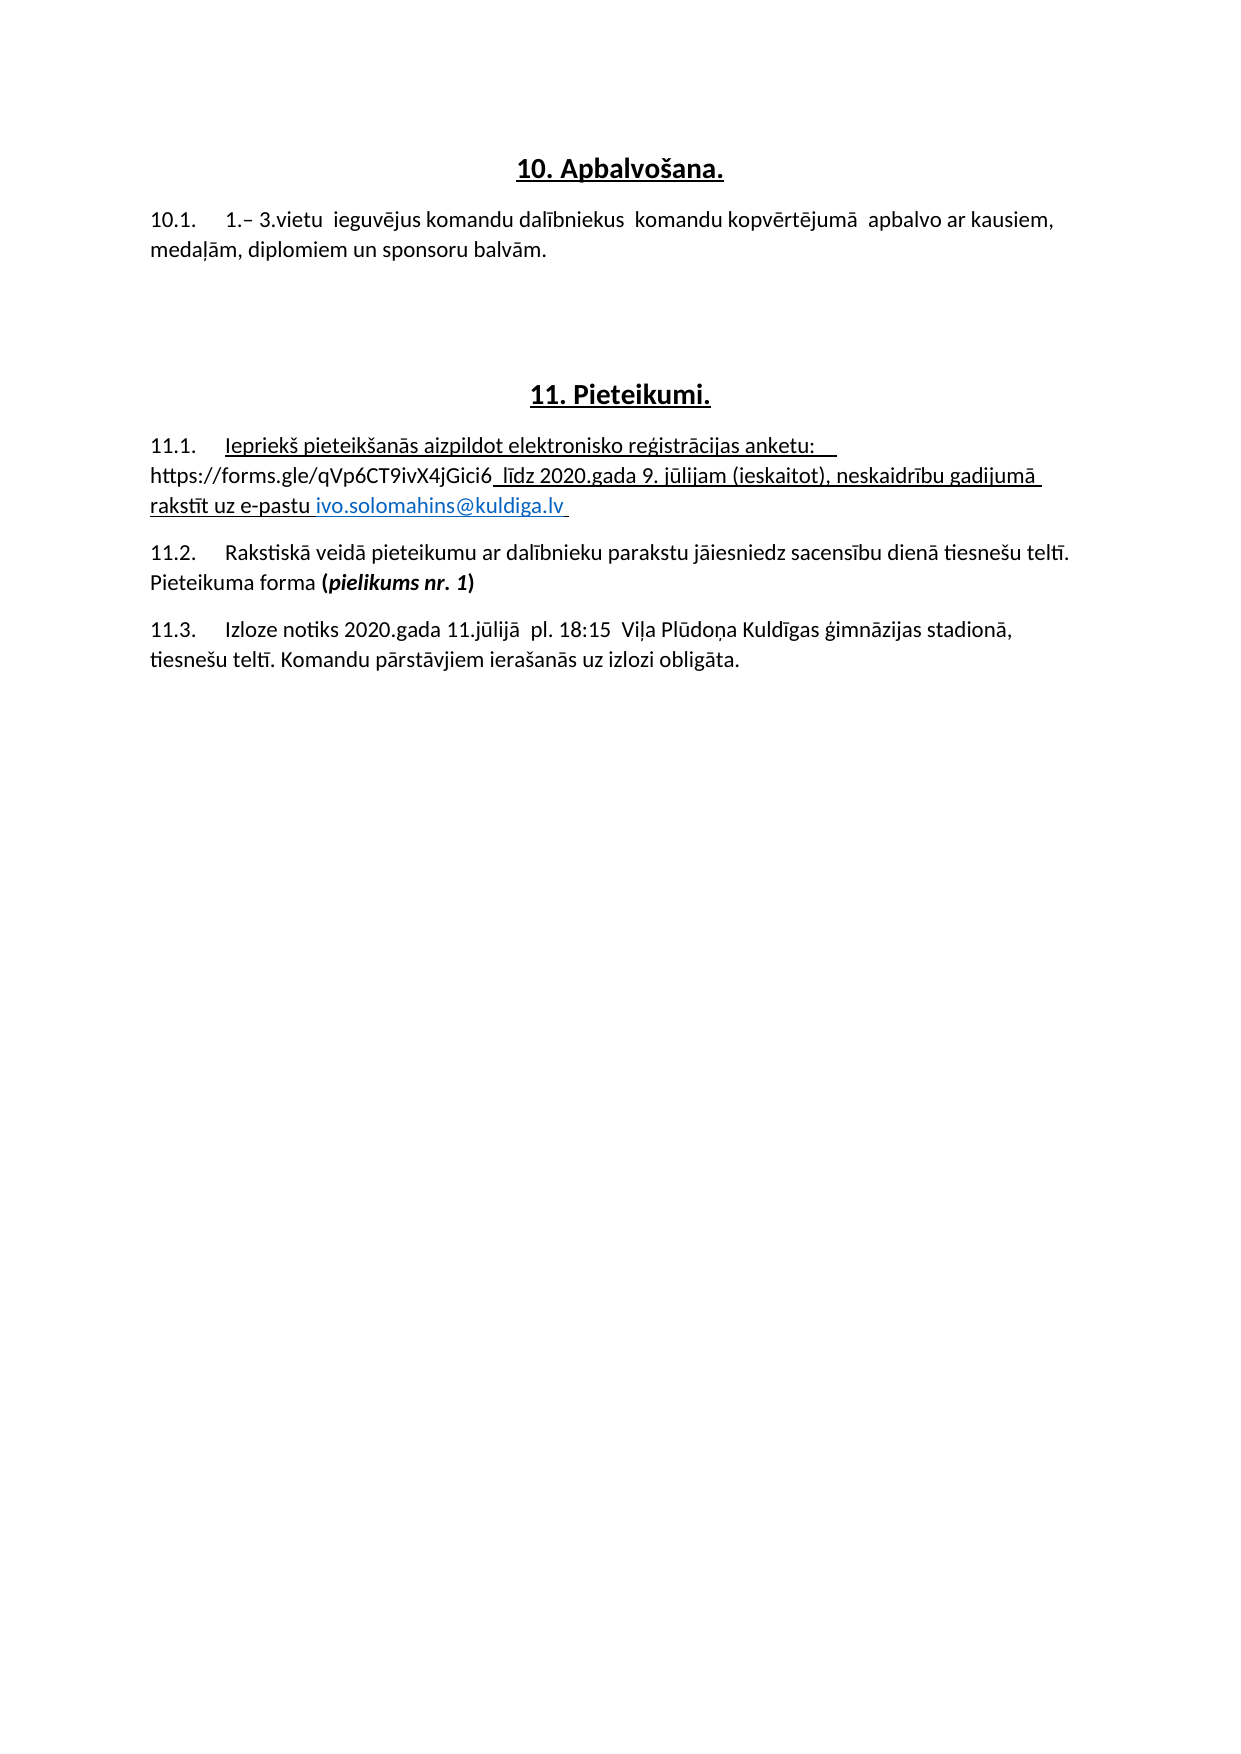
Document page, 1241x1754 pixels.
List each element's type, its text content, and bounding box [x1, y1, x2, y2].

text 11.1. Iepriekš pieteikšanās aizpildot elektronisko reģistrācijas anketu: https://forms.gle/qVp6CT9ivX4jGici6 līdz 2020.gada 9. jūlijam (ieskaitot), neskaidrību gadijumā rakstīt uz e-pastu ivo.solomahins@kuldiga.lv [150, 431, 1090, 519]
text 11. Pieteikumi. [150, 376, 1090, 412]
text 11.2. Rakstiskā veidā pieteikumu ar dalībnieku parakstu jāiesniedz sacensību dienā tiesnešu teltī. Pieteikuma forma (pielikums nr. 1) [150, 538, 1090, 597]
text 10. Apbalvošana. [150, 150, 1090, 186]
text 11.3. Izloze notiks 2020.gada 11.jūlijā pl. 18:15 Viļa Plūdoņa Kuldīgas ģimnāzijas stadionā, tiesnešu teltī. Komandu pārstāvjiem ierašanās uz izlozi obligāta. [150, 615, 1090, 674]
text 10.1. 1.– 3.vietu ieguvējus komandu dalībniekus komandu kopvērtējumā apbalvo ar kausiem, medaļām, diplomiem un sponsoru balvām. [150, 205, 1090, 263]
